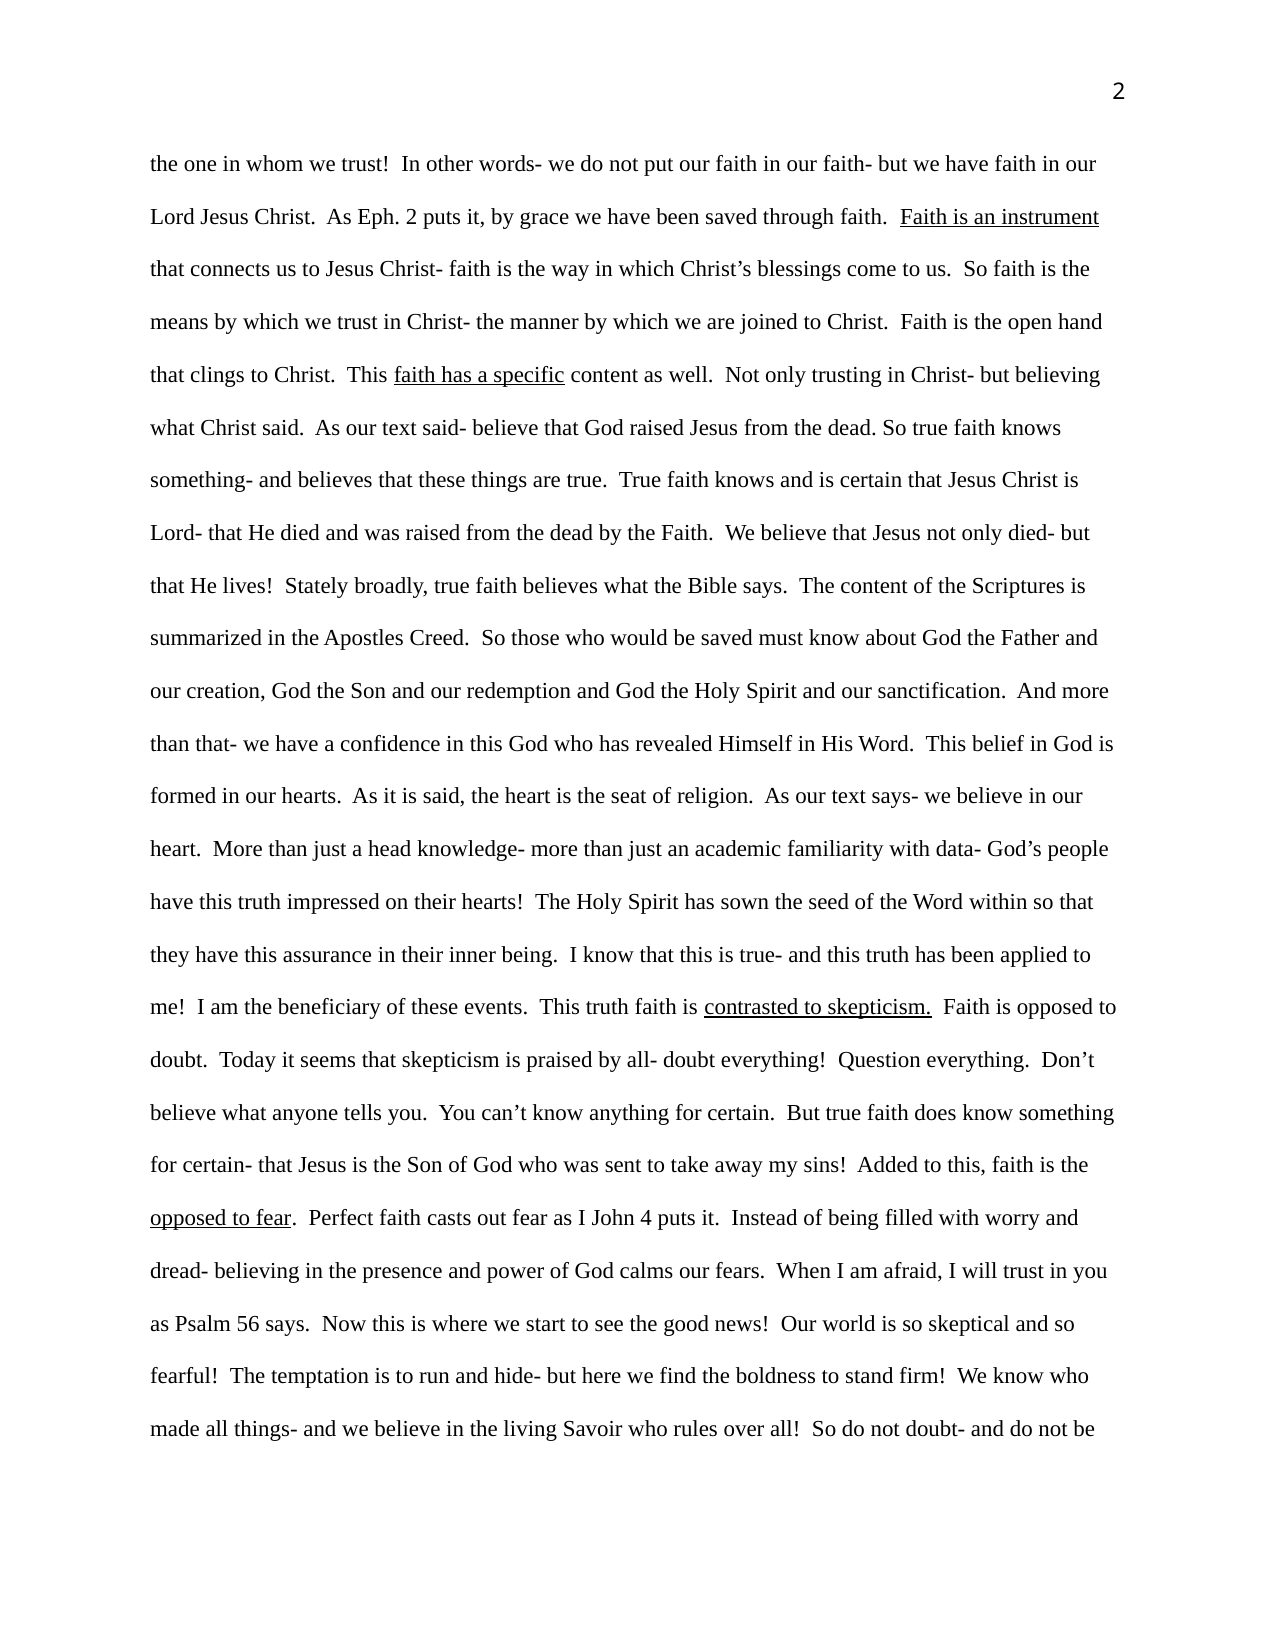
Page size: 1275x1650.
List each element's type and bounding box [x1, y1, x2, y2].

text [150, 150, 1125, 1441]
